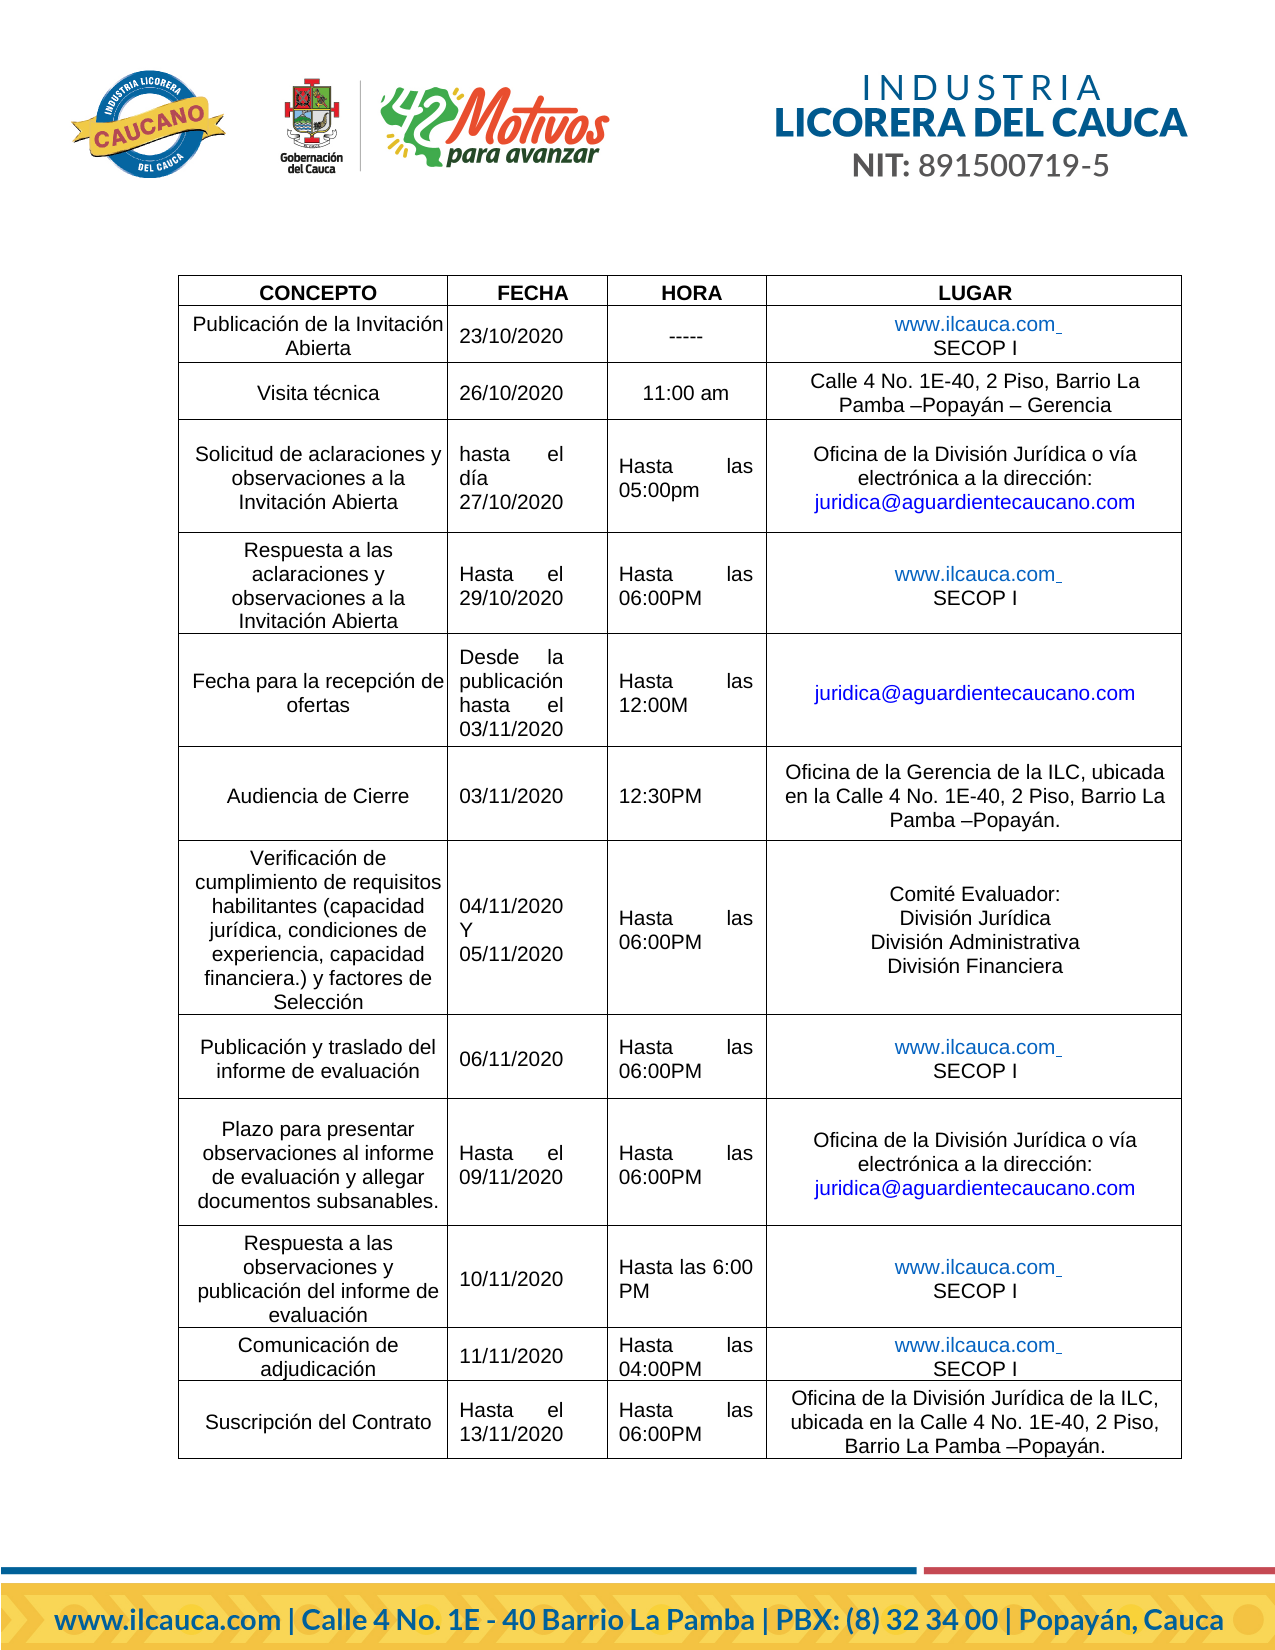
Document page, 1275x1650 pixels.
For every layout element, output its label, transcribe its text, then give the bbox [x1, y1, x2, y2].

table_cell Desde la publicación hasta el 03/11/2020 [448, 634, 607, 746]
table_cell Suscripción del Contrato [179, 1381, 447, 1458]
table_cell 23/10/2020 [448, 306, 607, 362]
table_cell Hasta las 06:00PM [608, 1381, 766, 1458]
table_cell Publicación y traslado del informe de evaluación [179, 1015, 447, 1098]
table_cell Oficina de la División Jurídica o vía electrónica a la dirección: juridica@aguardientecaucano.com [767, 420, 1181, 532]
table_cell Respuesta a las observaciones y publicación del informe de evaluación [179, 1226, 447, 1327]
table_header HORA [608, 276, 766, 305]
table_cell Hasta las 06:00PM [608, 841, 766, 1013]
table_cell hasta el día 27/10/2020 [448, 420, 607, 532]
table_cell 04/11/2020 Y 05/11/2020 [448, 841, 607, 1013]
table_cell Hasta las 12:00M [608, 634, 766, 746]
table_header CONCEPTO [179, 276, 447, 305]
table_cell Verificación de cumplimiento de requisitos habilitantes (capacidad jurídica, condiciones de experiencia, capacidad financiera.) y factores de Selección [179, 841, 447, 1013]
table_cell 06/11/2020 [448, 1015, 607, 1098]
table_cell www.ilcauca.com SECOP I [767, 1015, 1181, 1098]
table_cell Oficina de la Gerencia de la ILC, ubicada en la Calle 4 No. 1E-40, 2 Piso, Barrio La Pamba –Popayán. [767, 747, 1181, 840]
table_cell juridica@aguardientecaucano.com [767, 634, 1181, 746]
table_cell www.ilcauca.com SECOP I [767, 1328, 1181, 1380]
table_cell Comité Evaluador: División Jurídica División Administrativa División Financiera [767, 841, 1181, 1013]
table_header LUGAR [767, 276, 1181, 305]
table_cell 26/10/2020 [448, 363, 607, 419]
table_cell www.ilcauca.com SECOP I [767, 533, 1181, 633]
table_cell www.ilcauca.com SECOP I [767, 306, 1181, 362]
table_cell Hasta el 09/11/2020 [448, 1099, 607, 1225]
table_cell Hasta las 05:00pm [608, 420, 766, 532]
table_cell Fecha para la recepción de ofertas [179, 634, 447, 746]
table_cell Comunicación de adjudicación [179, 1328, 447, 1380]
table_cell Hasta el 29/10/2020 [448, 533, 607, 633]
table_cell Calle 4 No. 1E-40, 2 Piso, Barrio La Pamba –Popayán – Gerencia [767, 363, 1181, 419]
table_cell Hasta las 04:00PM [608, 1328, 766, 1380]
table_cell Hasta las 06:00PM [608, 1015, 766, 1098]
table_cell 11:00 am [608, 363, 766, 419]
table_cell Solicitud de aclaraciones y observaciones a la Invitación Abierta [179, 420, 447, 532]
table_cell Oficina de la División Jurídica de la ILC, ubicada en la Calle 4 No. 1E-40, 2 Piso, Barrio La Pamba –Popayán. [767, 1381, 1181, 1458]
table_cell Publicación de la Invitación Abierta [179, 306, 447, 362]
table_cell Hasta el 13/11/2020 [448, 1381, 607, 1458]
table_cell Oficina de la División Jurídica o vía electrónica a la dirección: juridica@aguardientecaucano.com [767, 1099, 1181, 1225]
table_cell 10/11/2020 [448, 1226, 607, 1327]
table_cell Respuesta a las aclaraciones y observaciones a la Invitación Abierta [179, 533, 447, 633]
table_cell Hasta las 06:00PM [608, 533, 766, 633]
table_cell 12:30PM [608, 747, 766, 840]
table_cell Audiencia de Cierre [179, 747, 447, 840]
table_cell ----- [608, 306, 766, 362]
table_header FECHA [448, 276, 607, 305]
table_cell Plazo para presentar observaciones al informe de evaluación y allegar documentos subsanables. [179, 1099, 447, 1225]
table_cell Hasta las 6:00 PM [608, 1226, 766, 1327]
table_cell Visita técnica [179, 363, 447, 419]
table_cell 03/11/2020 [448, 747, 607, 840]
picture [1, 3, 1275, 1650]
table_cell Hasta las 06:00PM [608, 1099, 766, 1225]
table_cell 11/11/2020 [448, 1328, 607, 1380]
table_cell www.ilcauca.com SECOP I [767, 1226, 1181, 1327]
